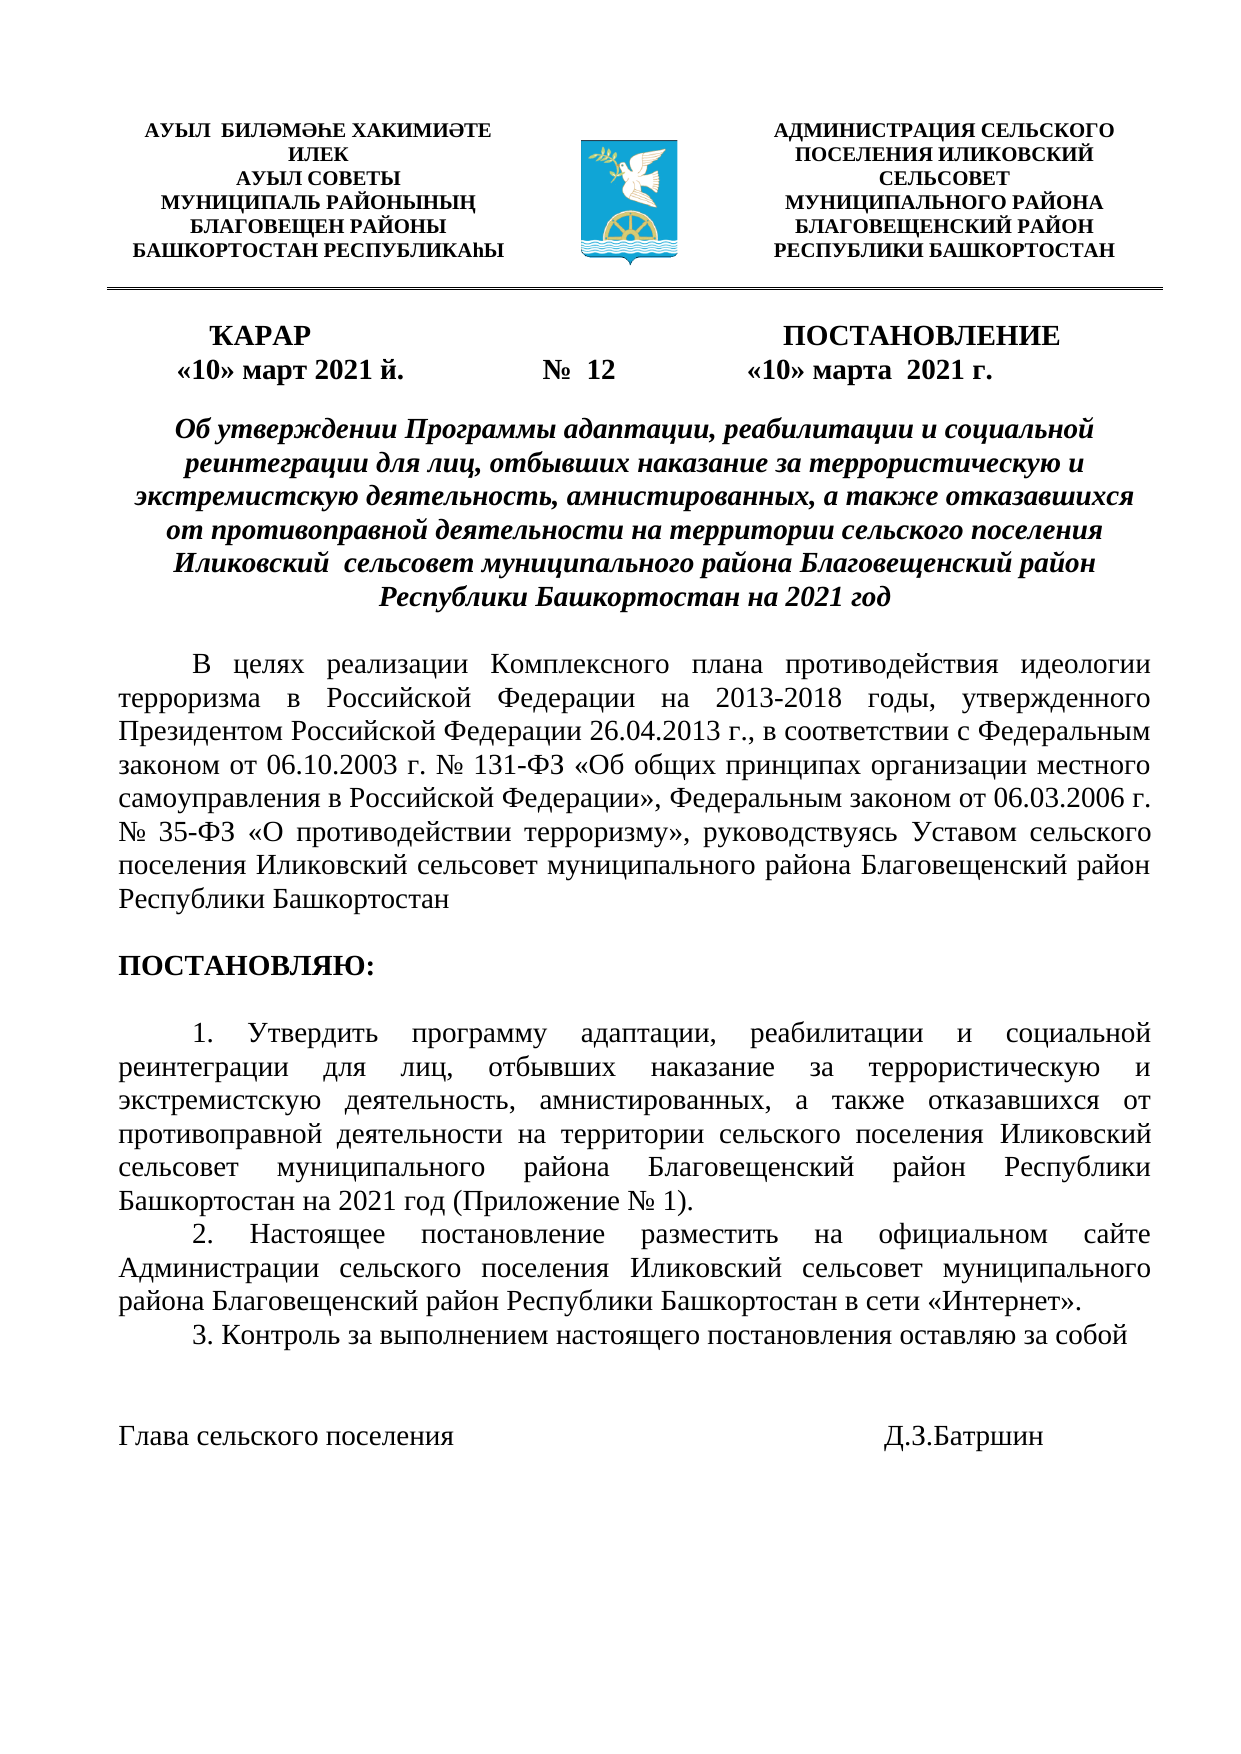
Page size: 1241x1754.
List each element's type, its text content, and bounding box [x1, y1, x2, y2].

text Об утверждении Программы адаптации, реабилитации и социальной реинтеграции для лиц, отбывших наказание за террористическую и экстремистскую деятельность, амнистированных, а также отказавшихся от противоправной деятельности на территории сельского поселения Иликовский сельсовет муниципального района Благовещенский район Республики Башкортостан на 2021 год [118, 411, 1152, 613]
table_header [529, 118, 726, 287]
text «10» март 2021 й. № 12 «10» марта 2021 г. [118, 352, 1152, 386]
text Глава сельского поселения Д.З.Батршин [118, 1418, 1152, 1451]
text 2. Настоящее постановление разместить на официальном сайте Администрации сельского поселения Иликовский сельсовет муниципального района Благовещенский район Республики Башкортостан в сети «Интернет». [118, 1216, 1152, 1317]
text 1. Утвердить программу адаптации, реабилитации и социальной реинтеграции для лиц, отбывших наказание за террористическую и экстремистскую деятельность, амнистированных, а также отказавшихся от противоправной деятельности на территории сельского поселения Иликовский сельсовет муниципального района Благовещенский район Республики Башкортостан на 2021 год (Приложение № 1). [118, 1015, 1152, 1216]
picture [590, 148, 665, 207]
text В целях реализации Комплексного плана противодействия идеологии терроризма в Российской Федерации на 2013-2018 годы, утвержденного Президентом Российской Федерации 26.04.2013 г., в соответствии с Федеральным законом от 06.10.2003 г. № 131-ФЗ «Об общих принципах организации местного самоуправления в Российской Федерации», Федеральным законом от 06.03.2006 г. № 35-ФЗ «О противодействии терроризму», руководствуясь Уставом сельского поселения Иликовский сельсовет муниципального района Благовещенский район Республики Башкортостан [118, 646, 1152, 914]
text 3. Контроль за выполнением настоящего постановления оставляю за собой [118, 1317, 1152, 1351]
text ПОСТАНОВЛЯЮ: [118, 948, 1152, 982]
table_header АДМИНИСТРАЦИЯ СЕЛЬСКОГО ПОСЕЛЕНИЯ ИЛИКОВСКИЙ СЕЛЬСОВЕТ МУНИЦИПАЛЬНОГО РАЙОНА БЛАГОВЕЩЕНСКИЙ РАЙОН РЕСПУБЛИКИ БАШКОРТОСТАН [726, 118, 1163, 287]
picture [581, 210, 678, 266]
text ҠАРАР ПОСТАНОВЛЕНИЕ [118, 318, 1152, 352]
table_header АУЫЛ БИЛӘМӘҺЕ ХАКИМИӘТЕ ИЛЕК АУЫЛ СОВЕТЫ МУНИЦИПАЛЬ РАЙОНЫНЫҢ БЛАГОВЕЩЕН РАЙОНЫ БАШКОРТОСТАН РЕСПУБЛИКАhЫ [107, 118, 529, 287]
